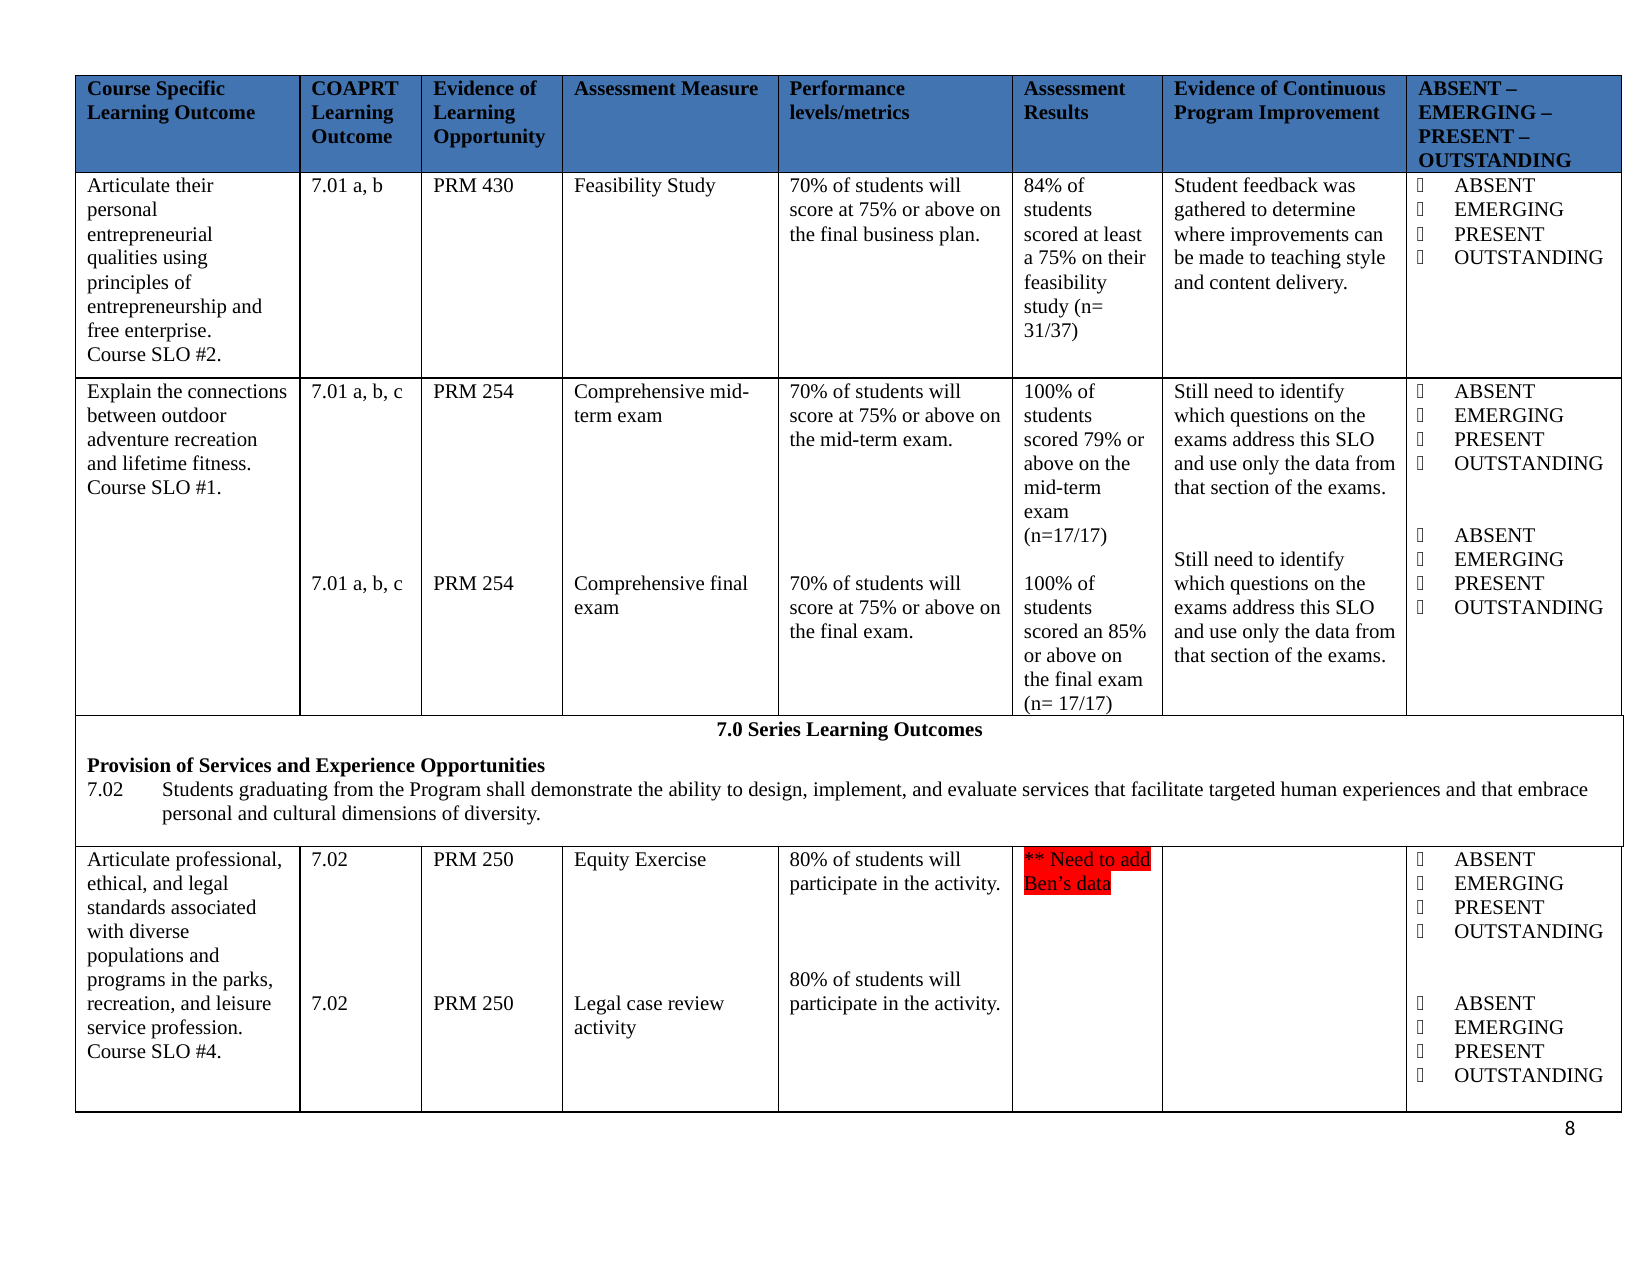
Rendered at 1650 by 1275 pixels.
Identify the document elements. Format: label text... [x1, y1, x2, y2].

table_header Performance levels/metrics [779, 76, 1012, 172]
table_cell Explain the connections between outdoor adventure recreation and lifetime fitness. Course SLO #1. [76, 379, 299, 715]
table_cell 7.01 a, b [301, 173, 421, 377]
table_header Evidence of Continuous Program Improvement [1163, 76, 1406, 172]
table_cell Feasibility Study [563, 173, 778, 377]
table_cell Student feedback was gathered to determine where improvements can be made to teaching style and content delivery. [1163, 173, 1406, 377]
table_cell PRM 254 PRM 254 [422, 379, 562, 715]
table_header Evidence of Learning Opportunity [422, 76, 562, 172]
table_cell PRM 430 [422, 173, 562, 377]
table_cell [1163, 847, 1406, 1111]
table_cell Comprehensive mid-term exam Comprehensive final exam [563, 379, 778, 715]
table_cell 70% of students will score at 75% or above on the final business plan. [779, 173, 1012, 377]
table_cell 80% of students will participate in the activity. 80% of students will participate in the activity. [779, 847, 1012, 1111]
table_header ABSENT – EMERGING – PRESENT – OUTSTANDING [1407, 76, 1621, 172]
table_cell 70% of students will score at 75% or above on the mid-term exam. 70% of students will score at 75% or above on the final exam. [779, 379, 1012, 715]
table_cell 7.02 7.02 [301, 847, 421, 1111]
table_cell 7.0 Series Learning Outcomes Provision of Services and Experience Opportunities 7.02 Students graduating from the Program shall demonstrate the ability to design, implement, and evaluate services that facilitate targeted human experiences and that embrace personal and cultural dimensions of diversity. [76, 716, 1623, 846]
table_header Course Specific Learning Outcome [76, 76, 299, 172]
table_cell ** Need to add Ben’s data [1013, 847, 1162, 1111]
table_cell 7.01 a, b, c 7.01 a, b, c [301, 379, 421, 715]
table_cell PRM 250 PRM 250 [422, 847, 562, 1111]
table_cell ABSENT EMERGING PRESENT OUTSTANDING ABSENT EMERGING PRESENT OUTSTANDING [1407, 379, 1621, 715]
table_header Assessment Results [1013, 76, 1162, 172]
table_cell 100% of students scored 79% or above on the mid-term exam (n=17/17) 100% of students scored an 85% or above on the final exam (n= 17/17) [1013, 379, 1162, 715]
table_cell 84% of students scored at least a 75% on their feasibility study (n= 31/37) [1013, 173, 1162, 377]
table_header Assessment Measure [563, 76, 778, 172]
table_cell Articulate professional, ethical, and legal standards associated with diverse populations and programs in the parks, recreation, and leisure service profession. Course SLO #4. [76, 847, 299, 1111]
table_header COAPRT Learning Outcome [301, 76, 421, 172]
table_cell ABSENT EMERGING PRESENT OUTSTANDING ABSENT EMERGING PRESENT OUTSTANDING [1407, 847, 1621, 1111]
table_cell Still need to identify which questions on the exams address this SLO and use only the data from that section of the exams. Still need to identify which questions on the exams address this SLO and use only the data from that section of the exams. [1163, 379, 1406, 715]
table_cell Articulate their personal entrepreneurial qualities using principles of entrepreneurship and free enterprise. Course SLO #2. [76, 173, 299, 377]
table_cell ABSENT EMERGING PRESENT OUTSTANDING [1407, 173, 1621, 377]
table_cell Equity Exercise Legal case review activity [563, 847, 778, 1111]
